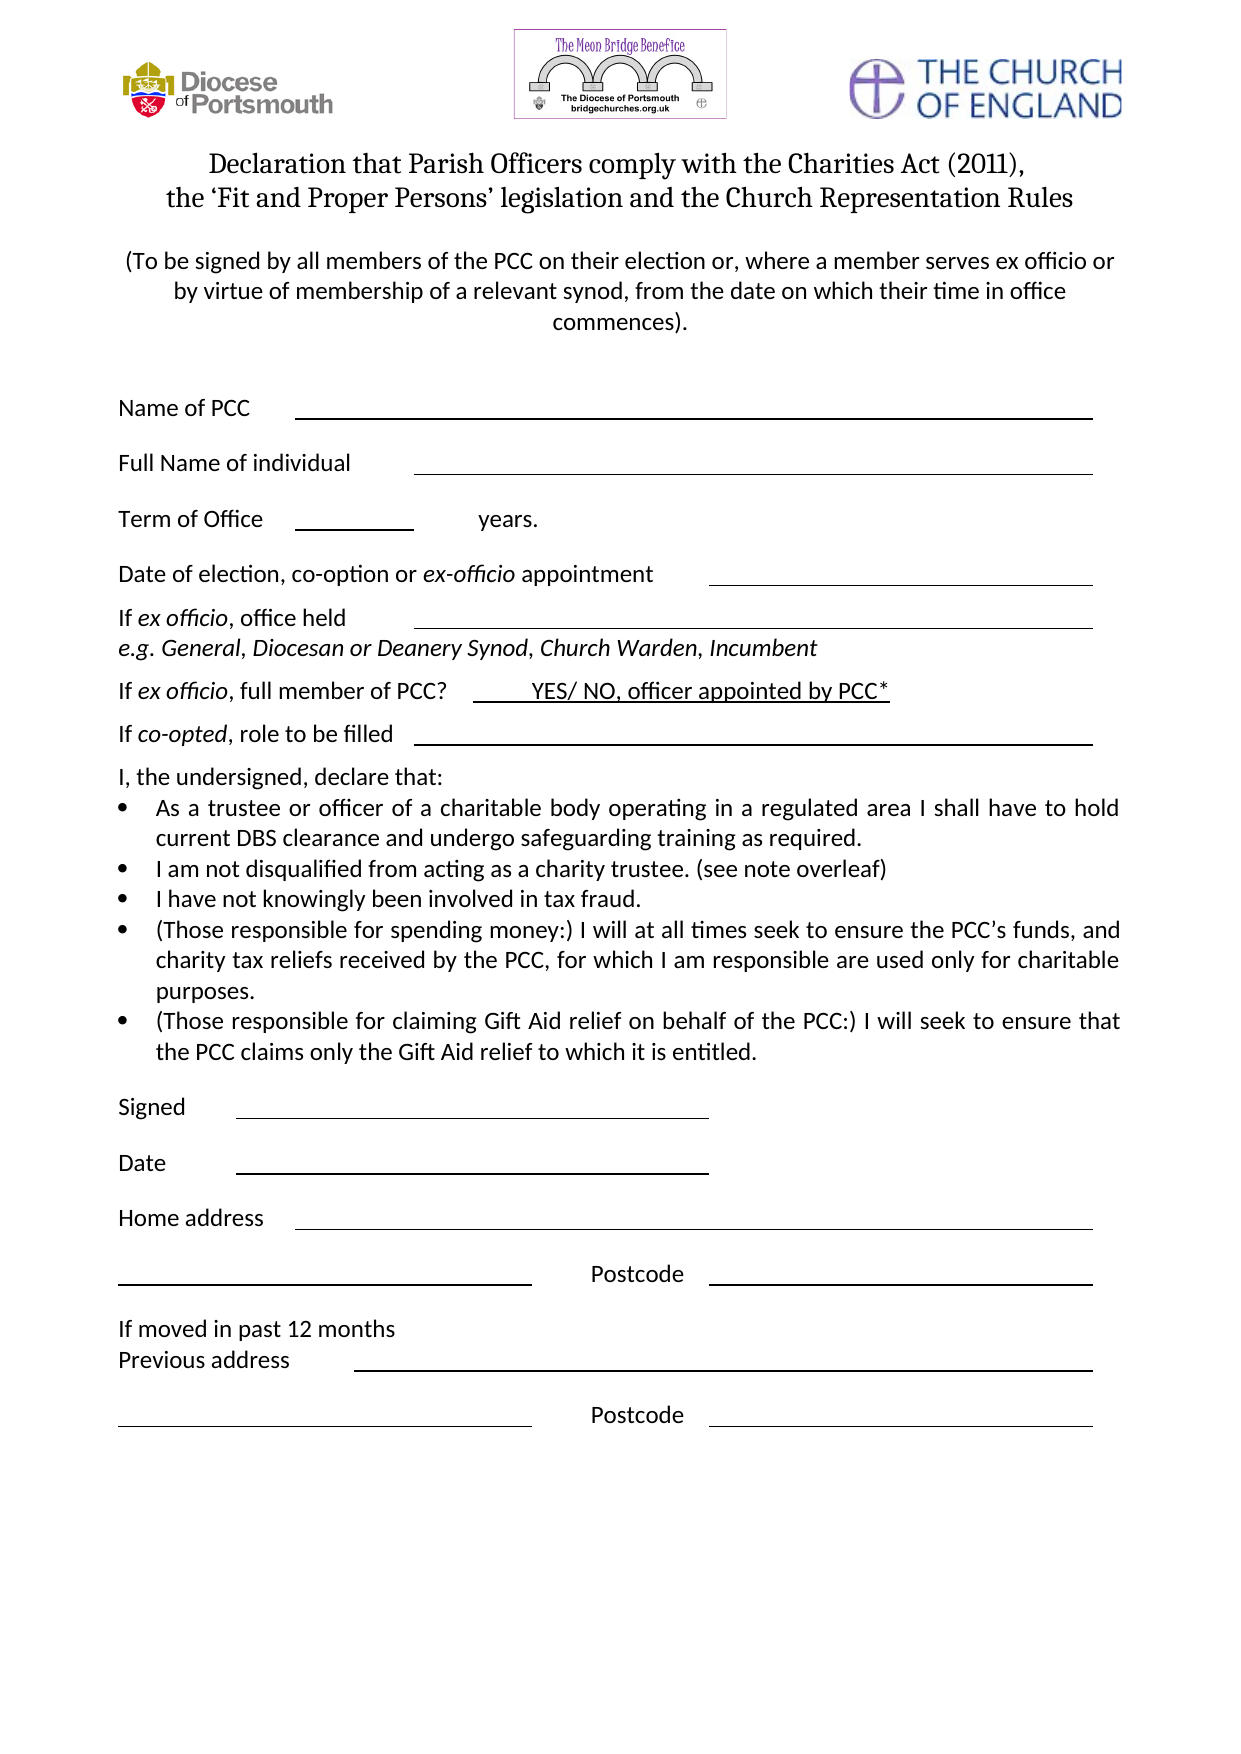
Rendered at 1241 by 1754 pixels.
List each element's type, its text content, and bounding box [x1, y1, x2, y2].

text Home address [118, 1202, 1122, 1233]
text Signed [118, 1091, 1122, 1122]
text I, the undersigned, declare that: [118, 761, 1122, 792]
text Term of Office years. [118, 503, 1122, 534]
text Full Name of individual [118, 448, 1122, 478]
text Date of election, co-option or ex-officio appointment [118, 559, 1122, 589]
text Name of PCC [118, 392, 1122, 423]
list I am not disqualified from acting as a charity trustee. (see note overleaf) [118, 853, 1122, 883]
text If co-opted, role to be filled [118, 718, 1122, 749]
picture [849, 59, 1122, 119]
text (To be signed by all members of the PCC on their election or, where a member serves ex officio or by virtue of membership of a relevant synod, from the date on which their time in office commences). [118, 245, 1122, 337]
text Postcode [118, 1399, 1122, 1430]
text Date [118, 1147, 1122, 1177]
list I have not knowingly been involved in tax fraud. [118, 883, 1122, 914]
list (Those responsible for spending money:) I will at all times seek to ensure the PCC’s funds, and charity tax reliefs received by the PCC, for which I am responsible are used only for charitable purposes. [118, 914, 1122, 1005]
picture [513, 29, 727, 119]
list As a trustee or officer of a charitable body operating in a regulated area I shall have to hold current DBS clearance and undergo safeguarding training as required. [118, 792, 1122, 853]
text If ex officio, office held [118, 602, 1122, 632]
text Declaration that Parish Officers comply with the Charities Act (2011), the ‘Fit and Proper Persons’ legislation and the Church Representation Rules [118, 147, 1122, 214]
text If moved in past 12 months Previous address [118, 1313, 1122, 1374]
text Postcode [118, 1258, 1122, 1288]
list (Those responsible for claiming Gift Aid relief on behalf of the PCC:) I will seek to ensure that the PCC claims only the Gift Aid relief to which it is entitled. [118, 1005, 1122, 1066]
picture [118, 59, 336, 119]
text If ex officio, full member of PCC? YES/ NO, officer appointed by PCC* [118, 675, 1122, 706]
text e.g. General, Diocesan or Deanery Synod, Church Warden, Incumbent [118, 632, 1122, 663]
